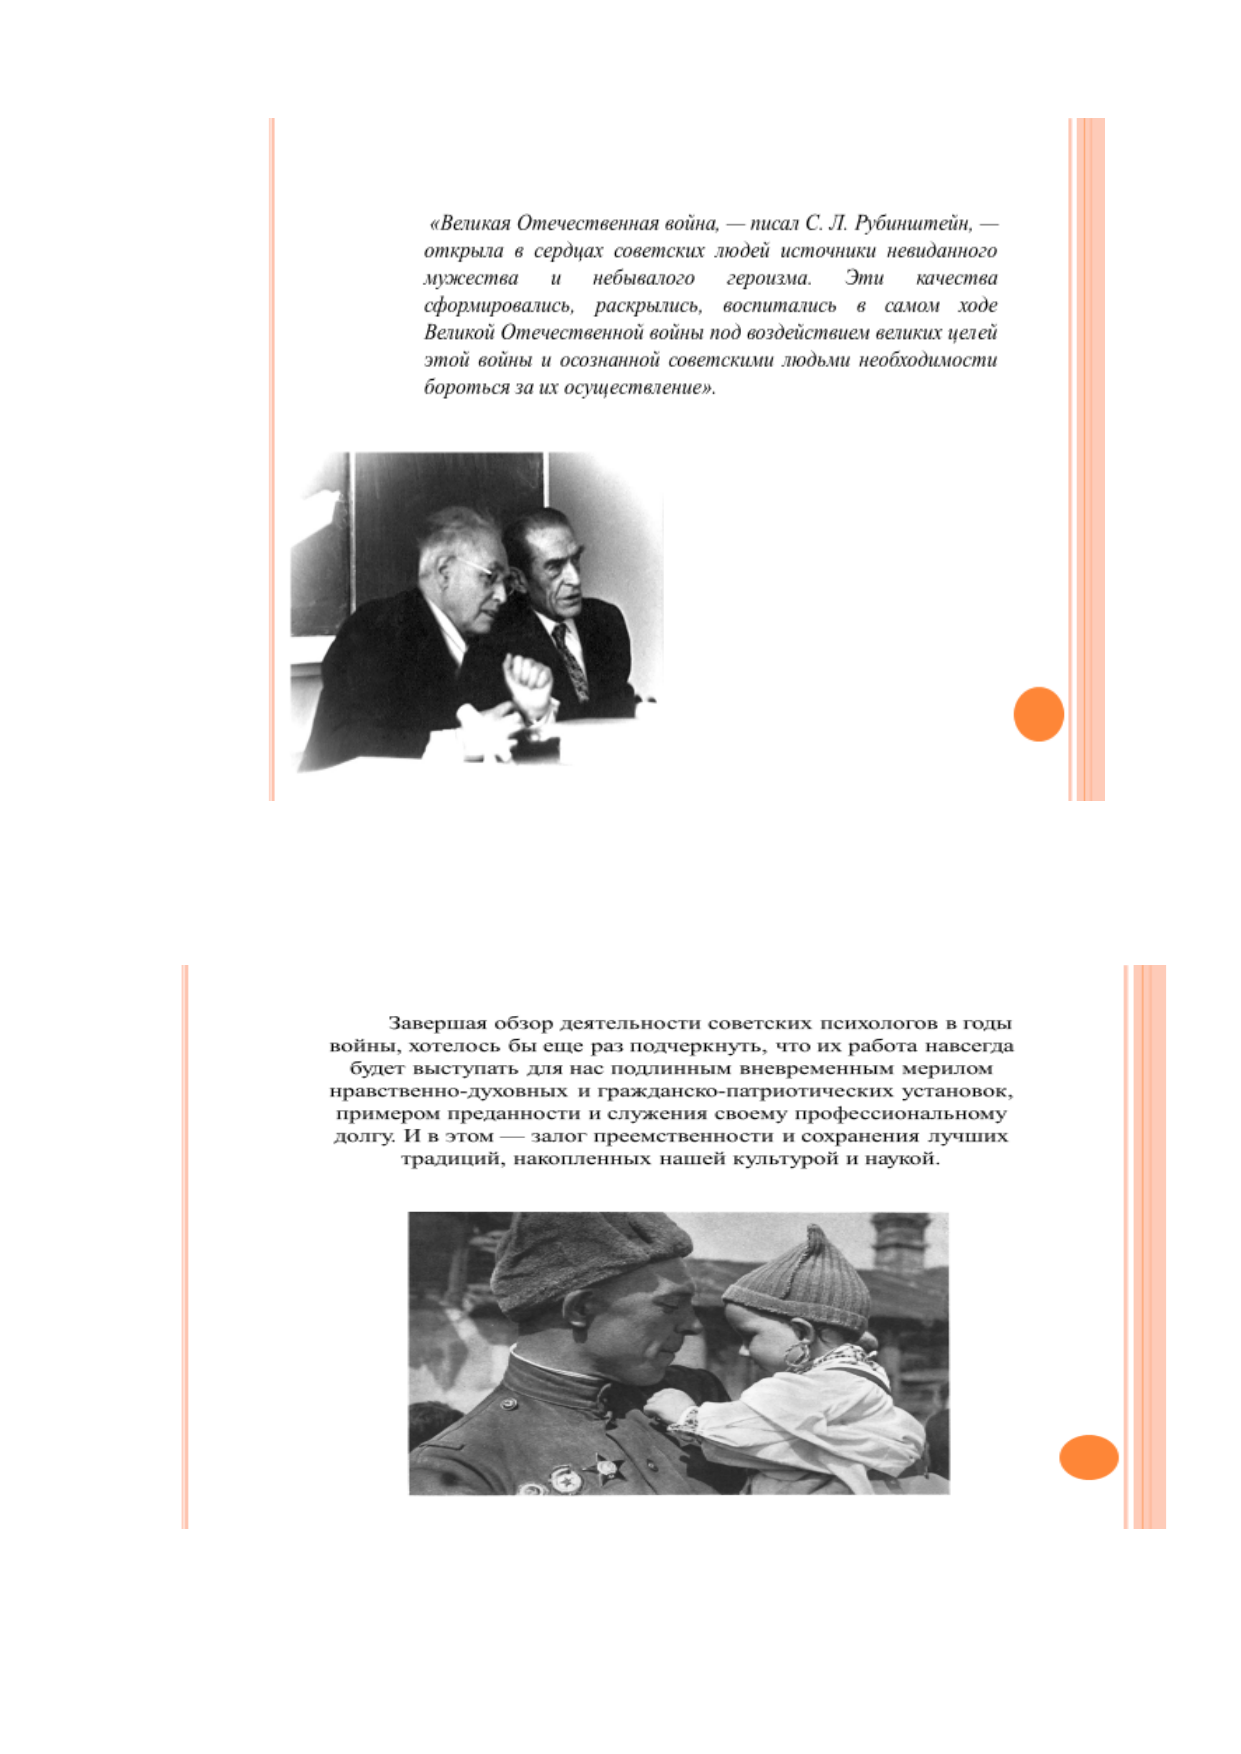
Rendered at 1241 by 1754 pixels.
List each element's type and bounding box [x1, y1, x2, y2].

picture [265, 118, 1105, 801]
picture [177, 965, 1167, 1529]
